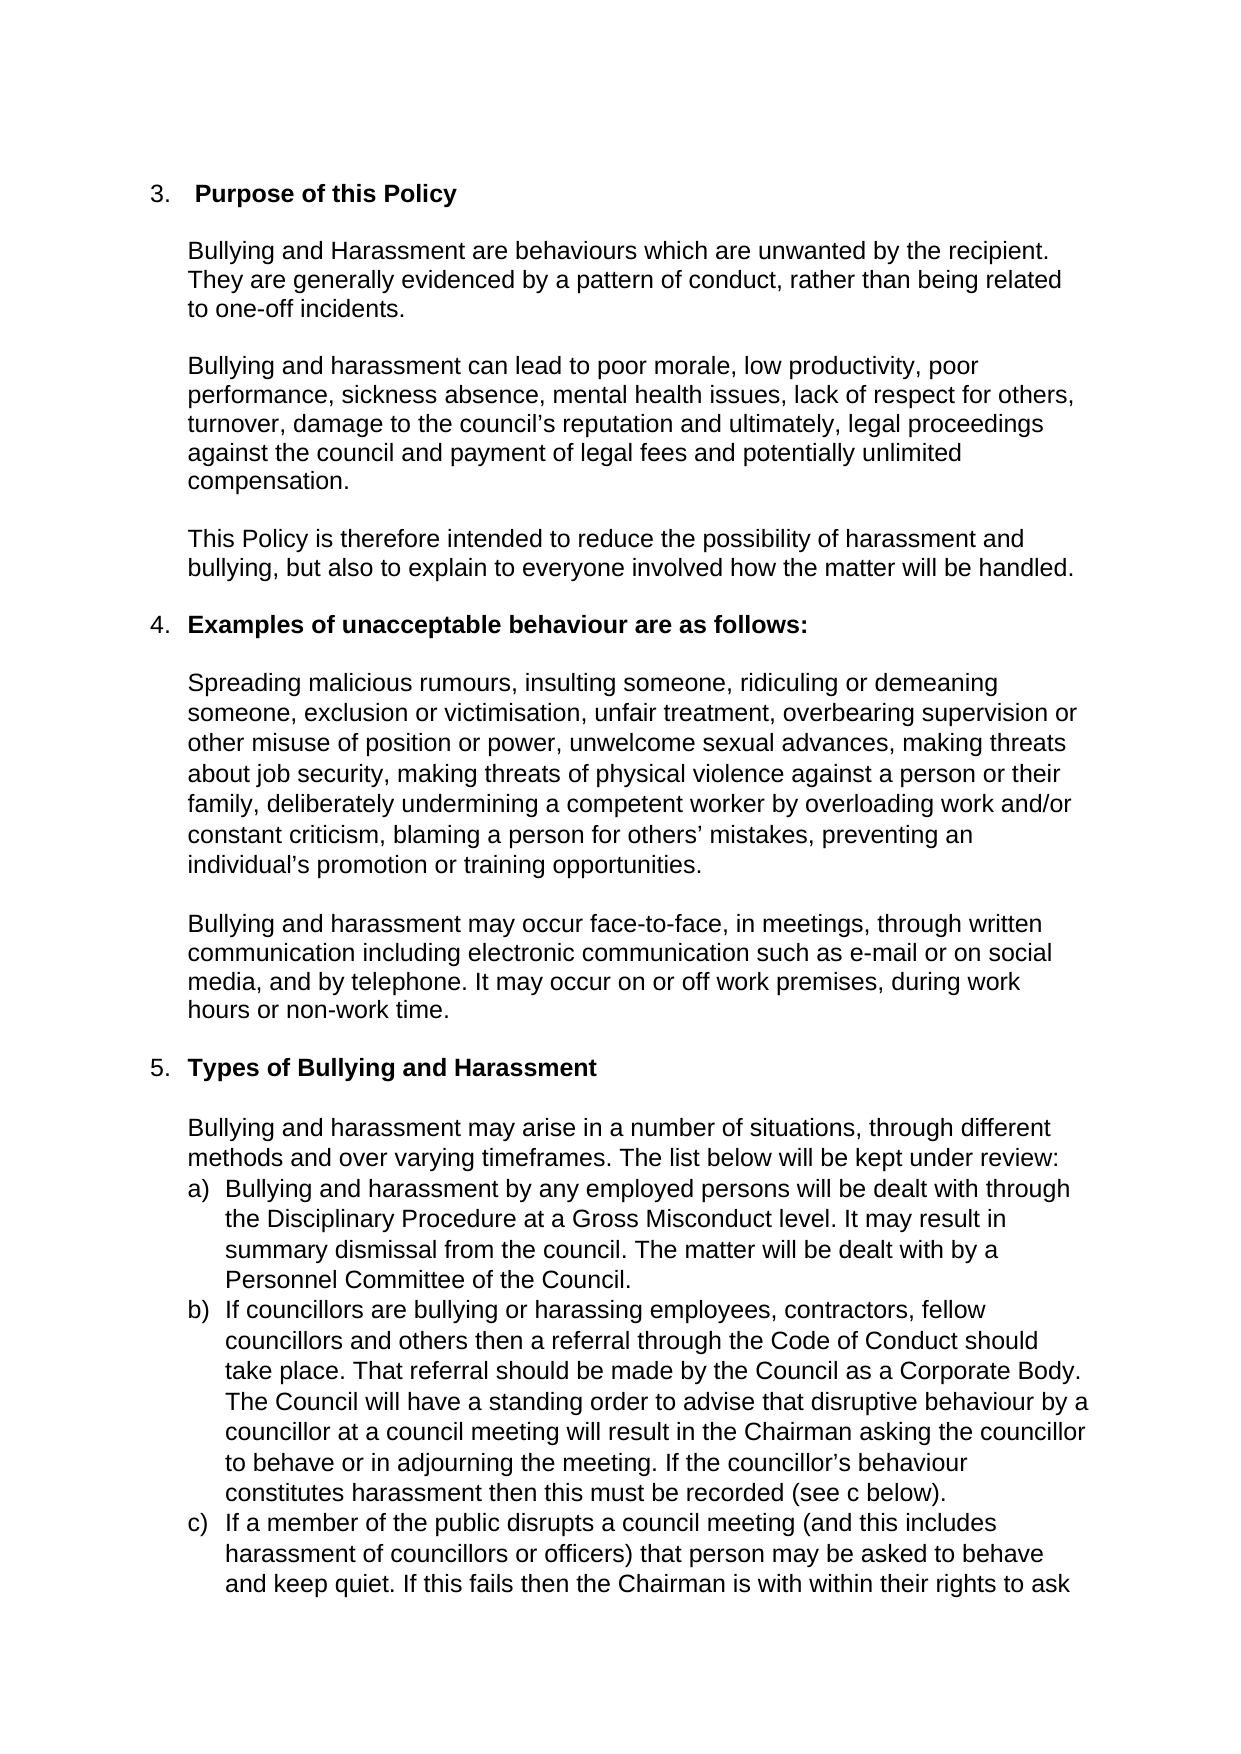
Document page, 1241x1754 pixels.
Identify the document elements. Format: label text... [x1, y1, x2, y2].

list Bullying and Harassment are behaviours which are unwanted by the recipient. They are generally evidenced by a pattern of conduct, rather than being related to one-off incidents. [187, 236, 1090, 322]
list This Policy is therefore intended to reduce the possibility of harassment and bullying, but also to explain to everyone involved how the matter will be handled. [187, 524, 1090, 581]
list Types of Bullying and Harassment [150, 1053, 1090, 1111]
list If councillors are bullying or harassing employees, contractors, fellow councillors and others then a referral through the Code of Conduct should take place. That referral should be made by the Council as a Corporate Body. The Council will have a standing order to advise that disruptive behaviour by a councillor at a council meeting will result in the Chairman asking the councillor to behave or in adjourning the meeting. If the councillor’s behaviour constitutes harassment then this must be recorded (see c below). [187, 1296, 1090, 1507]
list Bullying and harassment can lead to poor morale, low productivity, poor performance, sickness absence, mental health issues, lack of respect for others, turnover, damage to the council’s reputation and ultimately, legal proceedings against the council and payment of legal fees and potentially unlimited compensation. [187, 322, 1090, 495]
list Bullying and harassment may arise in a number of situations, through different methods and over varying timeframes. The list below will be kept under review: [187, 1113, 1090, 1172]
list Examples of unacceptable behaviour are as follows: [150, 610, 1090, 639]
list Bullying and harassment by any employed persons will be dealt with through the Disciplinary Procedure at a Gross Misconduct level. It may result in summary dismissal from the council. The matter will be dealt with by a Personnel Committee of the Council. [187, 1174, 1090, 1294]
list Spreading malicious rumours, insulting someone, ridiculing or demeaning someone, exclusion or victimisation, unfair treatment, overbearing supervision or other misuse of position or power, unwelcome sexual advances, making threats about job security, making threats of physical violence against a person or their family, deliberately undermining a competent worker by overloading work and/or constant criticism, blaming a person for others’ mistakes, preventing an individual’s promotion or training opportunities. [187, 667, 1090, 879]
list Purpose of this Policy [150, 179, 1090, 207]
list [187, 1508, 1090, 1598]
list Bullying and harassment may occur face-to-face, in meetings, through written communication including electronic communication such as e-mail or on social media, and by telephone. It may occur on or off work premises, during work hours or non-work time. [187, 880, 1090, 1024]
